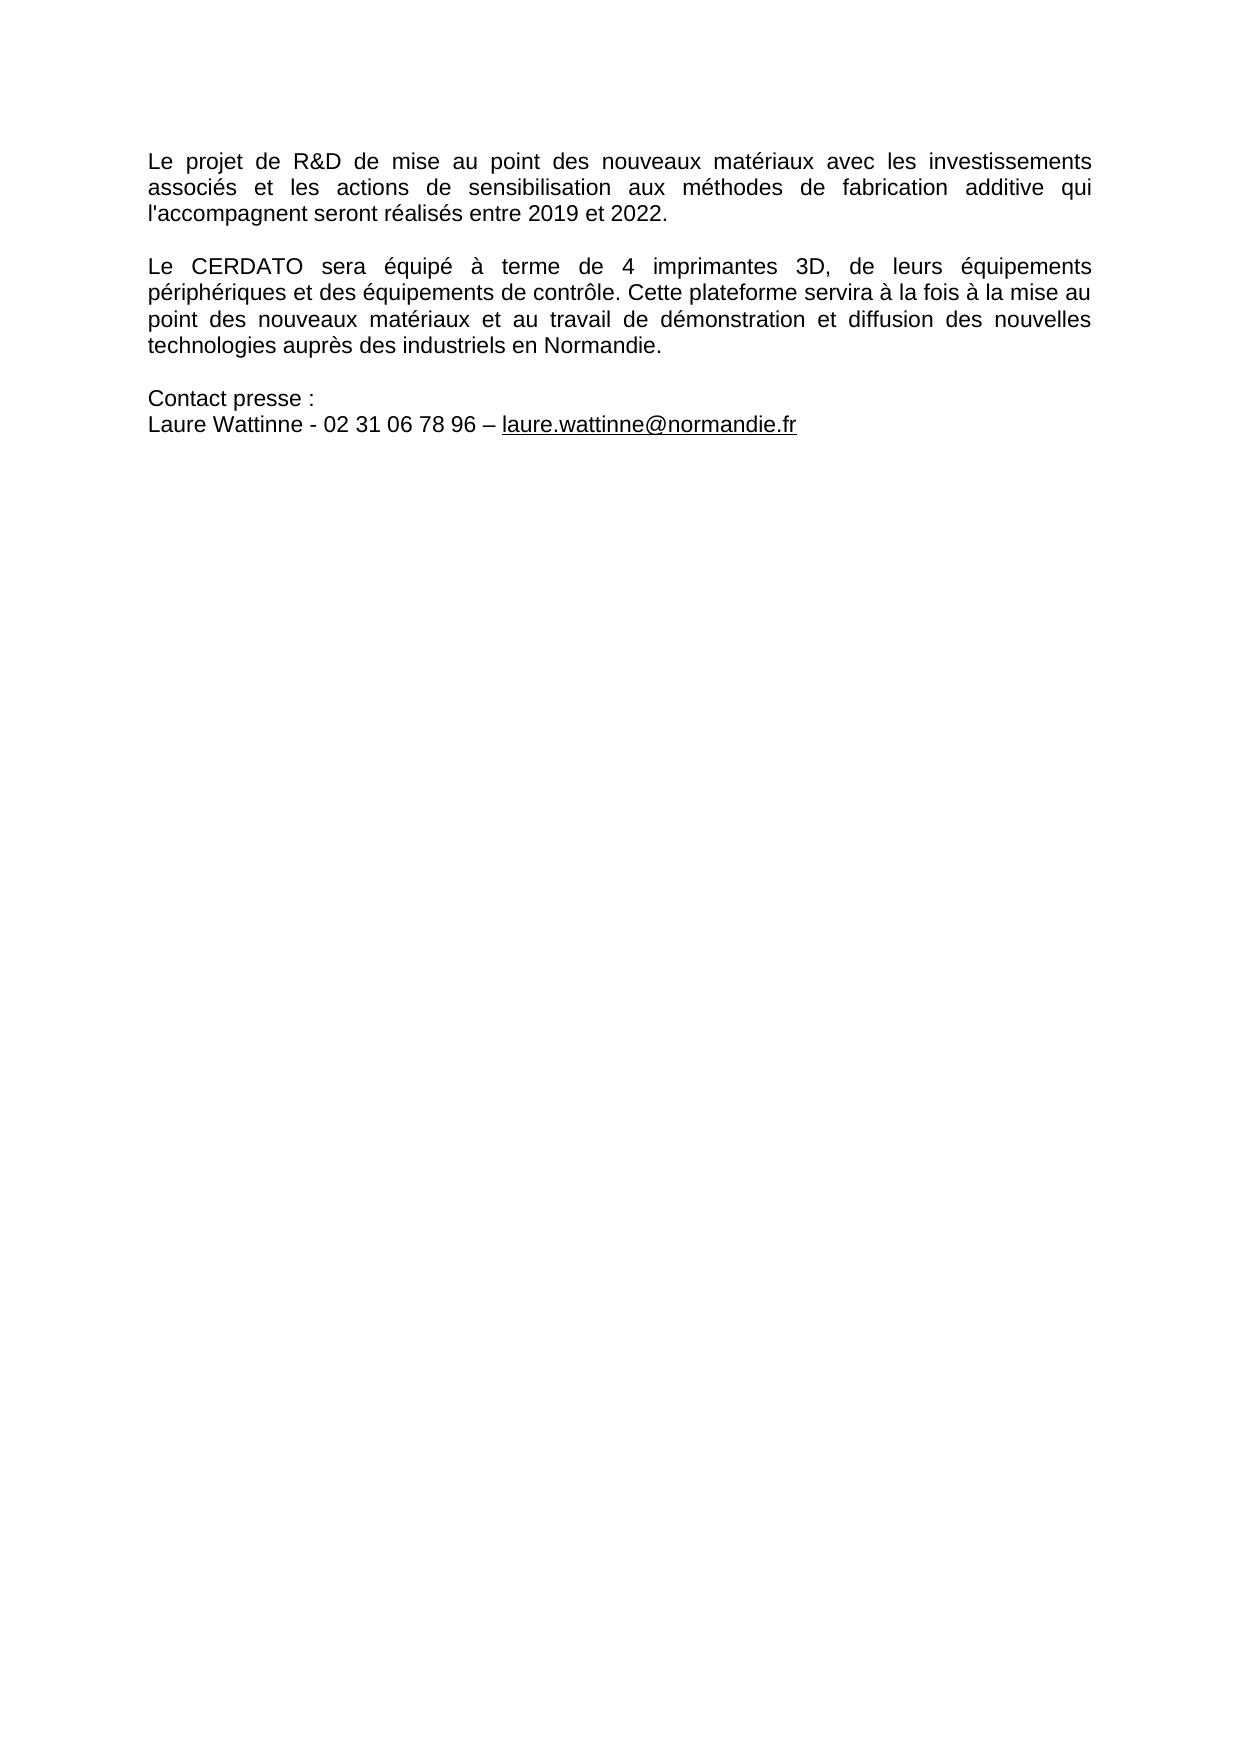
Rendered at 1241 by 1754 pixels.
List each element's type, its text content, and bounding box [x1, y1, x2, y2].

text Contact presse : [148, 385, 1093, 411]
text Le CERDATO sera équipé à terme de 4 imprimantes 3D, de leurs équipements périphériques et des équipements de contrôle. Cette plateforme servira à la fois à la mise au point des nouveaux matériaux et au travail de démonstration et diffusion des nouvelles technologies auprès des industriels en Normandie. [148, 253, 1093, 358]
text Laure Wattinne - 02 31 06 78 96 – laure.wattinne@normandie.fr [148, 411, 1093, 437]
text Le projet de R&D de mise au point des nouveaux matériaux avec les investissements associés et les actions de sensibilisation aux méthodes de fabrication additive qui l'accompagnent seront réalisés entre 2019 et 2022. [148, 148, 1093, 227]
